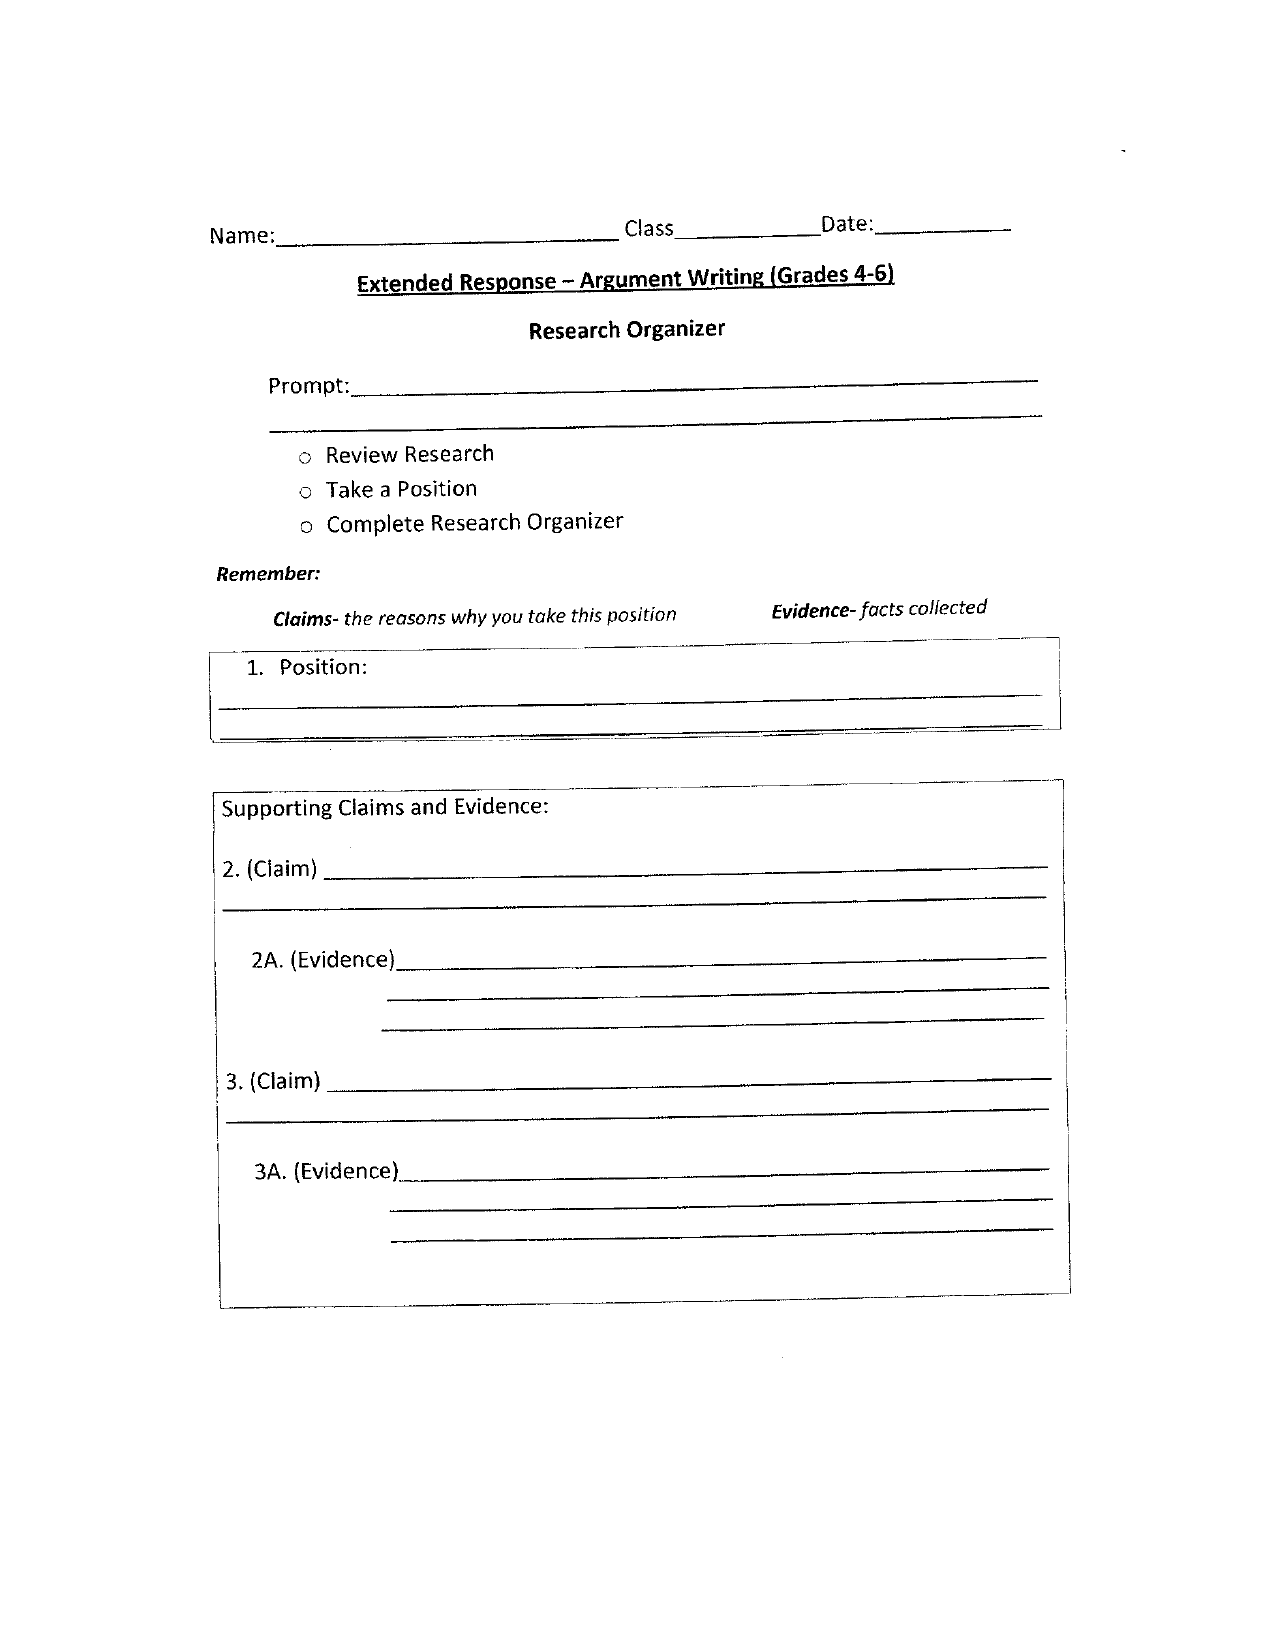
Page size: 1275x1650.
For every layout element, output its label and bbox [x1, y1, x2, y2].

picture [150, 150, 1125, 1411]
